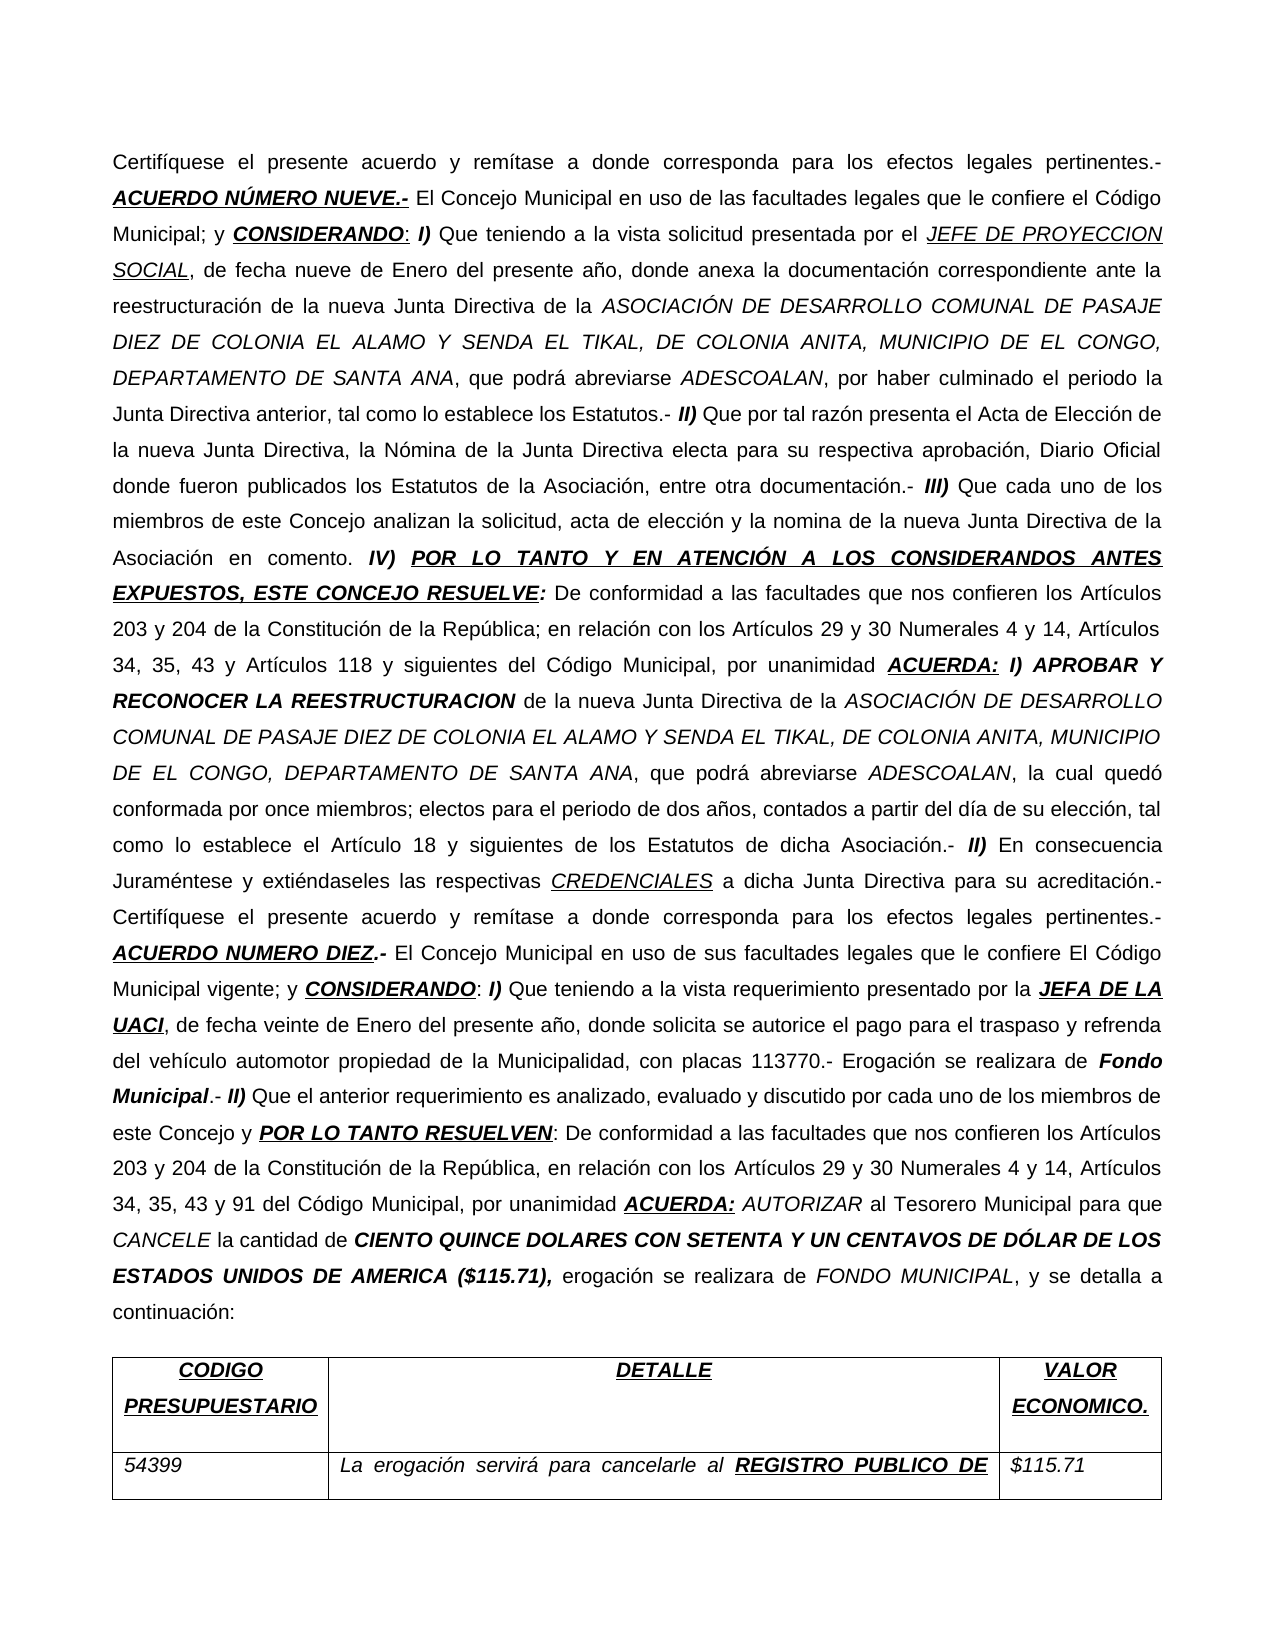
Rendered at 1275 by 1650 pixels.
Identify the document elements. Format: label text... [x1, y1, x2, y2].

table_header DETALLE [329, 1358, 999, 1452]
table_cell 54399 [113, 1453, 328, 1499]
table_cell $115.71 [1000, 1453, 1161, 1499]
table_header VALOR ECONOMICO. [1000, 1358, 1161, 1452]
table_header CODIGO PRESUPUESTARIO [113, 1358, 328, 1452]
text Certifíquese el presente acuerdo y remítase a donde corresponda para los efectos legales pertinentes.-ACUERDO NÚMERO NUEVE.- El Concejo Municipal en uso de las facultades legales que le confiere el Código Municipal; y CONSIDERANDO: I) Que teniendo a la vista solicitud presentada por el JEFE DE PROYECCION SOCIAL, de fecha nueve de Enero del presente año, donde anexa la documentación correspondiente ante la reestructuración de la nueva Junta Directiva de la ASOCIACIÓN DE DESARROLLO COMUNAL DE PASAJE DIEZ DE COLONIA EL ALAMO Y SENDA EL TIKAL, DE COLONIA ANITA, MUNICIPIO DE EL CONGO, DEPARTAMENTO DE SANTA ANA, que podrá abreviarse ADESCOALAN, por haber culminado el periodo la Junta Directiva anterior, tal como lo establece los Estatutos.- II) Que por tal razón presenta el Acta de Elección de la nueva Junta Directiva, la Nómina de la Junta Directiva electa para su respectiva aprobación, Diario Oficial donde fueron publicados los Estatutos de la Asociación, entre otra documentación.- III) Que cada uno de los miembros de este Concejo analizan la solicitud, acta de elección y la nomina de la nueva Junta Directiva de la Asociación en comento. IV) POR LO TANTO Y EN ATENCIÓN A LOS CONSIDERANDOS ANTES EXPUESTOS, ESTE CONCEJO RESUELVE: De conformidad a las facultades que nos confieren los Artículos 203 y 204 de la Constitución de la República; en relación con los Artículos 29 y 30 Numerales 4 y 14, Artículos 34, 35, 43 y Artículos 118 y siguientes del Código Municipal, por unanimidad ACUERDA: I) APROBAR Y RECONOCER LA REESTRUCTURACION de la nueva Junta Directiva de la ASOCIACIÓN DE DESARROLLO COMUNAL DE PASAJE DIEZ DE COLONIA EL ALAMO Y SENDA EL TIKAL, DE COLONIA ANITA, MUNICIPIO DE EL CONGO, DEPARTAMENTO DE SANTA ANA, que podrá abreviarse ADESCOALAN, la cual quedó conformada por once miembros; electos para el periodo de dos años, contados a partir del día de su elección, tal como lo establece el Artículo 18 y siguientes de los Estatutos de dicha Asociación.- II) En consecuencia Juraméntese y extiéndaseles las respectivas CREDENCIALES a dicha Junta Directiva para su acreditación.- Certifíquese el presente acuerdo y remítase a donde corresponda para los efectos legales pertinentes.- ACUERDO NUMERO DIEZ.- El Concejo Municipal en uso de sus facultades legales que le confiere El Código Municipal vigente; y CONSIDERANDO: I) Que teniendo a la vista requerimiento presentado por la JEFA DE LA UACI, de fecha veinte de Enero del presente año, donde solicita se autorice el pago para el traspaso y refrenda del vehículo automotor propiedad de la Municipalidad, con placas 113770.- Erogación se realizara de Fondo Municipal.- II) Que el anterior requerimiento es analizado, evaluado y discutido por cada uno de los miembros de este Concejo y POR LO TANTO RESUELVEN: De conformidad a las facultades que nos confieren los Artículos 203 y 204 de la Constitución de la República, en relación con los Artículos 29 y 30 Numerales 4 y 14, Artículos 34, 35, 43 y 91 del Código Municipal, por unanimidad ACUERDA: AUTORIZAR al Tesorero Municipal para que CANCELE la cantidad de CIENTO QUINCE DOLARES CON SETENTA Y UN CENTAVOS DE DÓLAR DE LOS ESTADOS UNIDOS DE AMERICA ($115.71), erogación se realizara de FONDO MUNICIPAL, y se detalla a continuación: [112, 150, 1162, 1324]
